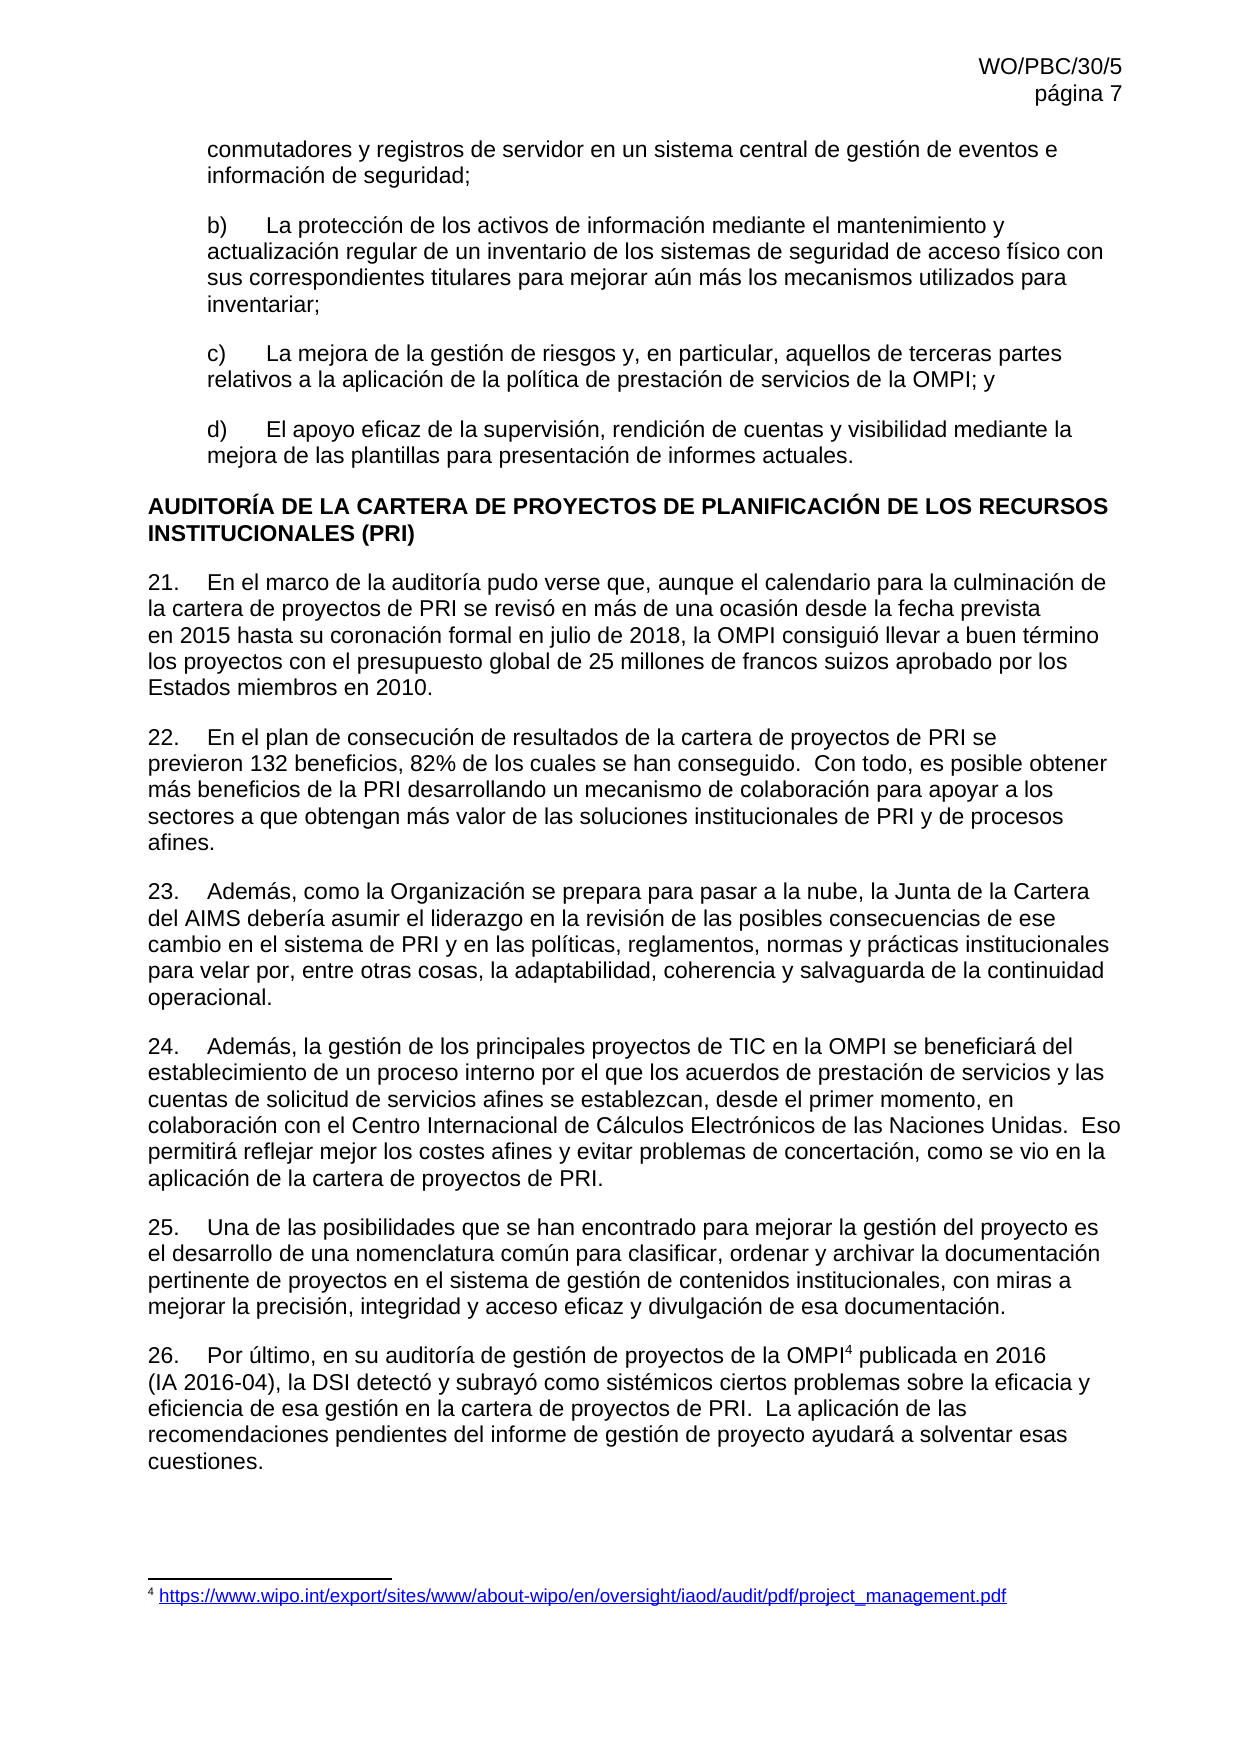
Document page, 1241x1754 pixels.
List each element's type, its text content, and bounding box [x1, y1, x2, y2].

subtitle Auditoría de la cartera de proyectos de planificación de los recursos institucionales (PRI) [148, 493, 1122, 546]
list En el plan de consecución de resultados de la cartera de proyectos de PRI se previeron 132 beneficios, 82% de los cuales se han conseguido. Con todo, es posible obtener más beneficios de la PRI desarrollando un mecanismo de colaboración para apoyar a los sectores a que obtengan más valor de las soluciones institucionales de PRI y de procesos afines. [148, 723, 1122, 855]
list El apoyo eficaz de la supervisión, rendición de cuentas y visibilidad mediante la mejora de las plantillas para presentación de informes actuales. [207, 416, 1122, 468]
list En el marco de la auditoría pudo verse que, aunque el calendario para la culminación de la cartera de proyectos de PRI se revisó en más de una ocasión desde la fecha prevista en 2015 hasta su coronación formal en julio de 2018, la OMPI consiguió llevar a buen término los proyectos con el presupuesto global de 25 millones de francos suizos aprobado por los Estados miembros en 2010. [148, 569, 1122, 701]
list Una de las posibilidades que se han encontrado para mejorar la gestión del proyecto es el desarrollo de una nomenclatura común para clasificar, ordenar y archivar la documentación pertinente de proyectos en el sistema de gestión de contenidos institucionales, con miras a mejorar la precisión, integridad y acceso eficaz y divulgación de esa documentación. [148, 1214, 1122, 1319]
list La protección de los activos de información mediante el mantenimiento y actualización regular de un inventario de los sistemas de seguridad de acceso físico con sus correspondientes titulares para mejorar aún más los mecanismos utilizados para inventariar; [207, 212, 1122, 317]
list Además, como la Organización se prepara para pasar a la nube, la Junta de la Cartera del AIMS debería asumir el liderazgo en la revisión de las posibles consecuencias de ese cambio en el sistema de PRI y en las políticas, reglamentos, normas y prácticas institucionales para velar por, entre otras cosas, la adaptabilidad, coherencia y salvaguarda de la continuidad operacional. [148, 878, 1122, 1010]
list Por último, en su auditoría de gestión de proyectos de la OMPI publicada en 2016 (IA 2016-04), la DSI detectó y subrayó como sistémicos ciertos problemas sobre la eficacia y eficiencia de esa gestión en la cartera de proyectos de PRI. La aplicación de las recomendaciones pendientes del informe de gestión de proyecto ayudará a solventar esas cuestiones. [148, 1342, 1122, 1474]
list La mejora de la gestión de riesgos y, en particular, aquellos de terceras partes relativos a la aplicación de la política de prestación de servicios de la OMPI; y [207, 340, 1122, 393]
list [207, 136, 1122, 189]
list Además, la gestión de los principales proyectos de TIC en la OMPI se beneficiará del establecimiento de un proceso interno por el que los acuerdos de prestación de servicios y las cuentas de solicitud de servicios afines se establezcan, desde el primer momento, en colaboración con el Centro Internacional de Cálculos Electrónicos de las Naciones Unidas. Eso permitirá reflejar mejor los costes afines y evitar problemas de concertación, como se vio en la aplicación de la cartera de proyectos de PRI. [148, 1033, 1122, 1191]
